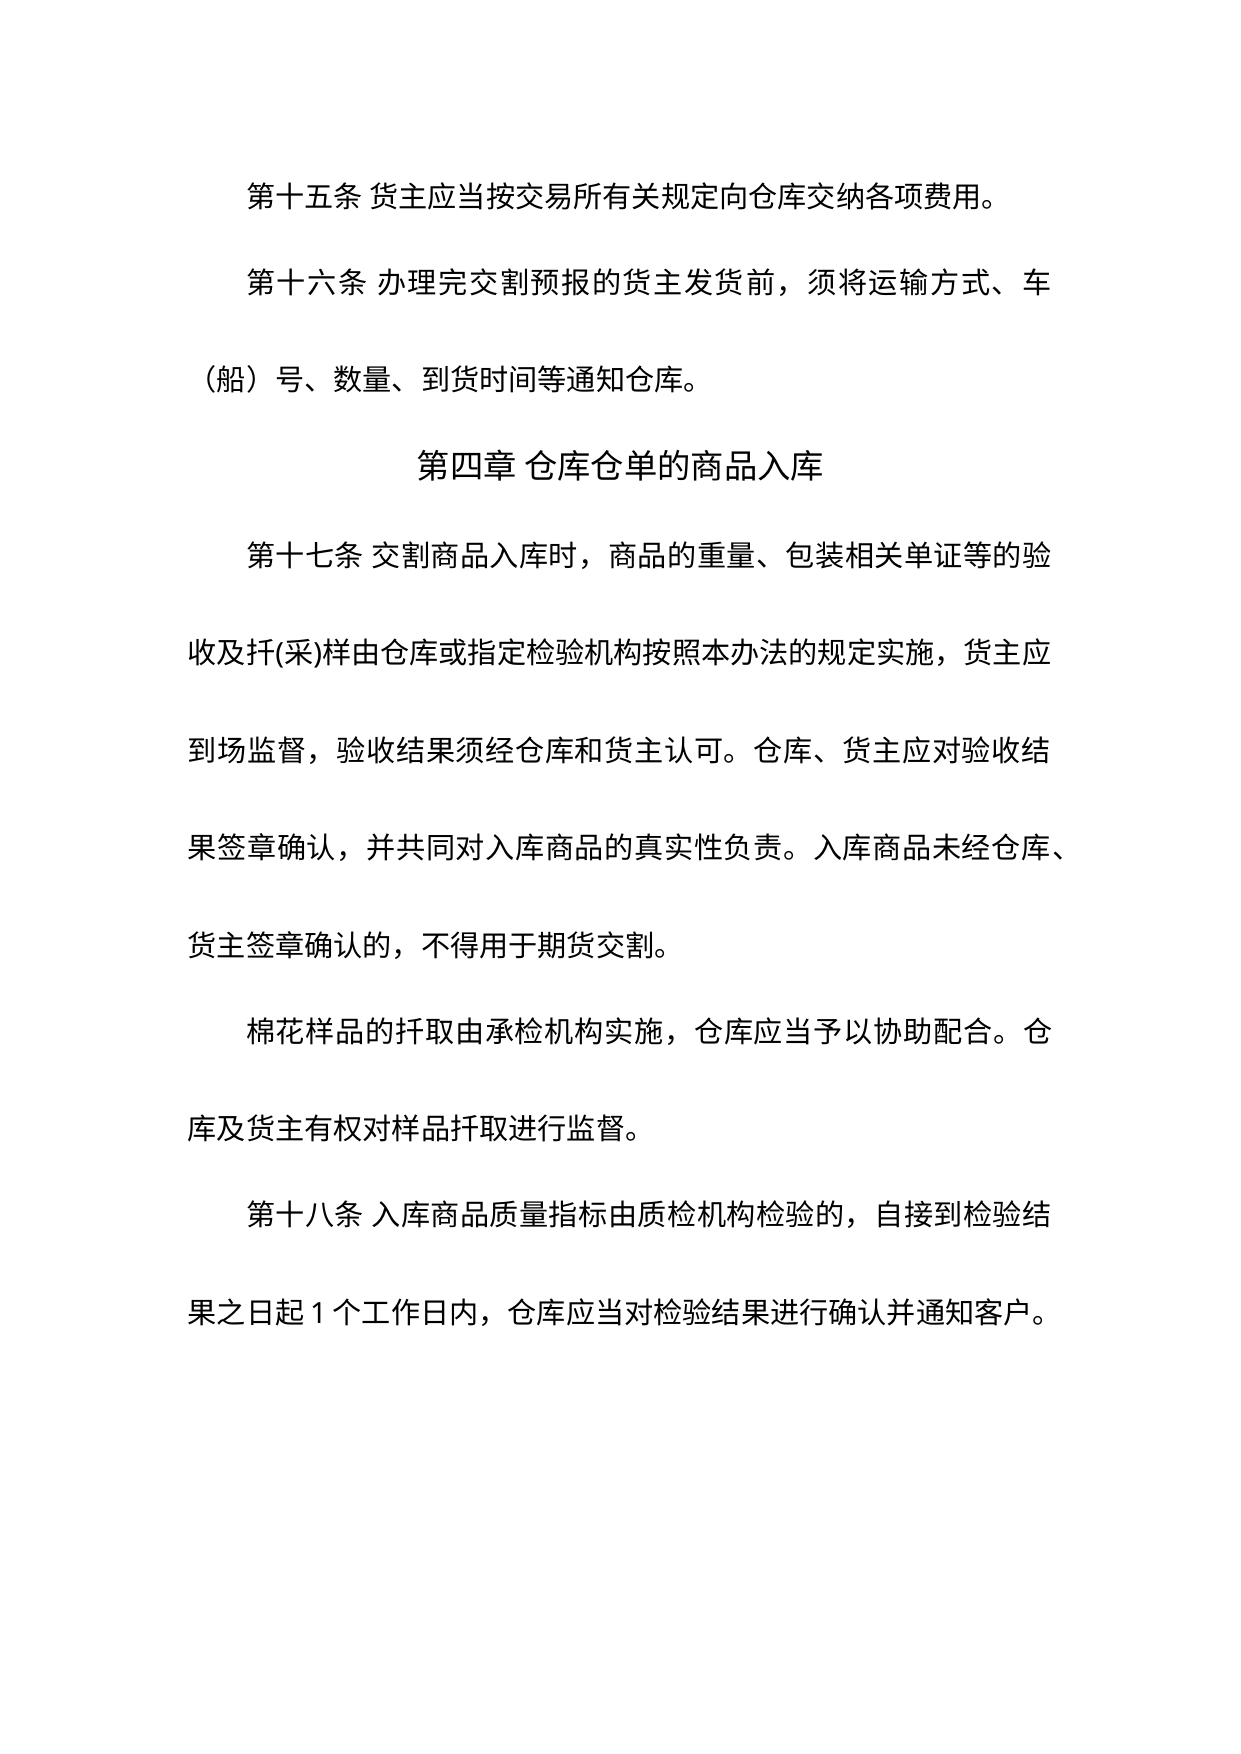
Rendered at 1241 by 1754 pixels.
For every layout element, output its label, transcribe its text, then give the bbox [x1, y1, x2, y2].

text 第十五条 货主应当按交易所有关规定向仓库交纳各项费用。 [187, 162, 1053, 227]
text 第四章 仓库仓单的商品入库 [187, 432, 1053, 497]
text 第十六条 办理完交割预报的货主发货前，须将运输方式、车（船）号、数量、到货时间等通知仓库。 [187, 248, 1053, 411]
text 第十八条 入库商品质量指标由质检机构检验的，自接到检验结果之日起1个工作日内，仓库应当对检验结果进行确认并通知客户。 [187, 1181, 1053, 1343]
text 第十七条 交割商品入库时，商品的重量、包装相关单证等的验收及扦(采)样由仓库或指定检验机构按照本办法的规定实施，货主应到场监督，验收结果须经仓库和货主认可。仓库、货主应对验收结果签章确认，并共同对入库商品的真实性负责。入库商品未经仓库、货主签章确认的，不得用于期货交割。 [187, 521, 1053, 976]
text 棉花样品的扦取由承检机构实施，仓库应当予以协助配合。仓库及货主有权对样品扦取进行监督。 [187, 997, 1053, 1159]
